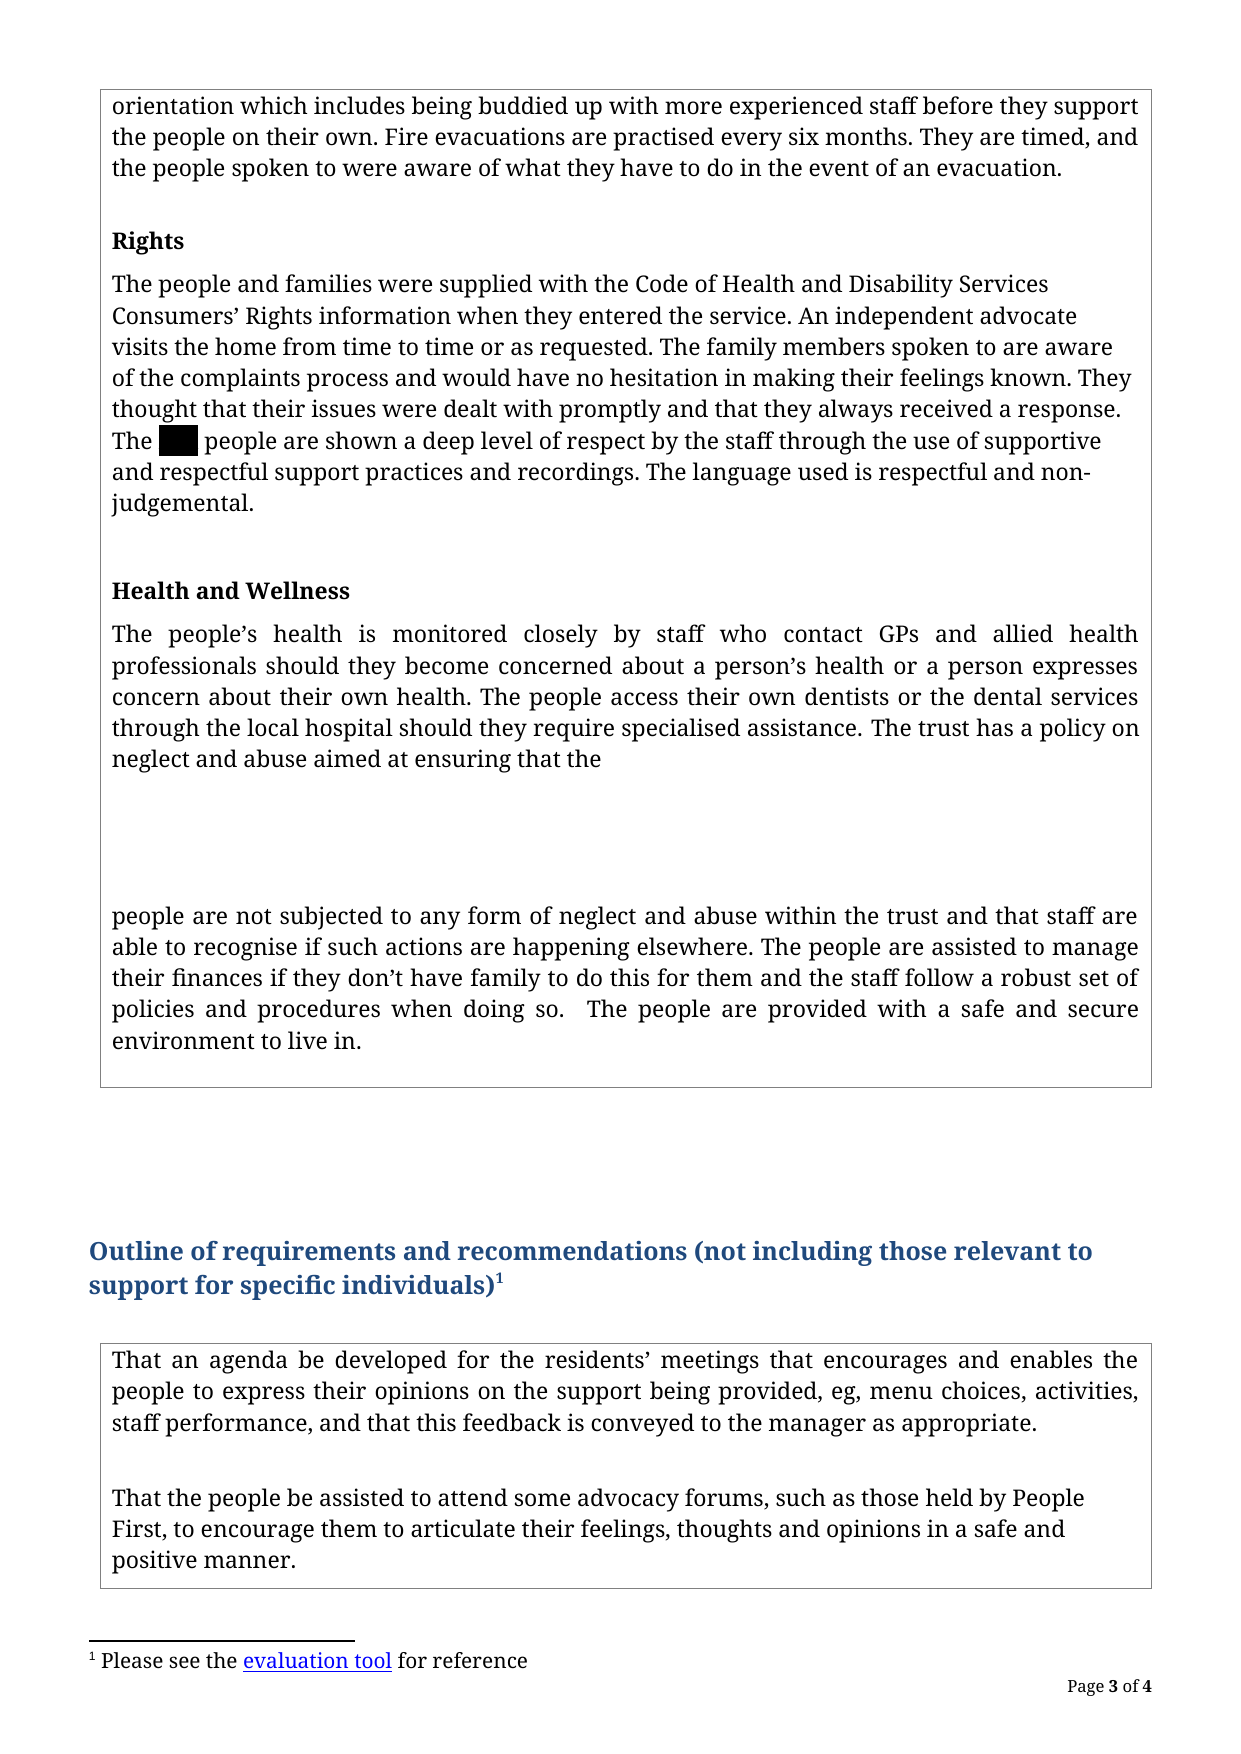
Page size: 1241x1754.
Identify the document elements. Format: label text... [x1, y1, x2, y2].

subtitle Outline of requirements and recommendations (not including those relevant to support for specific individuals) [89, 1233, 1152, 1302]
table_header That an agenda be developed for the residents’ meetings that encourages and enables the people to express their opinions on the support being provided, eg, menu choices, activities, staff performance, and that this feedback is conveyed to the manager as appropriate. That the people be assisted to attend some advocacy forums, such as those held by People First, to encourage them to articulate their feelings, thoughts and opinions in a safe and positive manner. [101, 1344, 1151, 1588]
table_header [101, 90, 1151, 1087]
